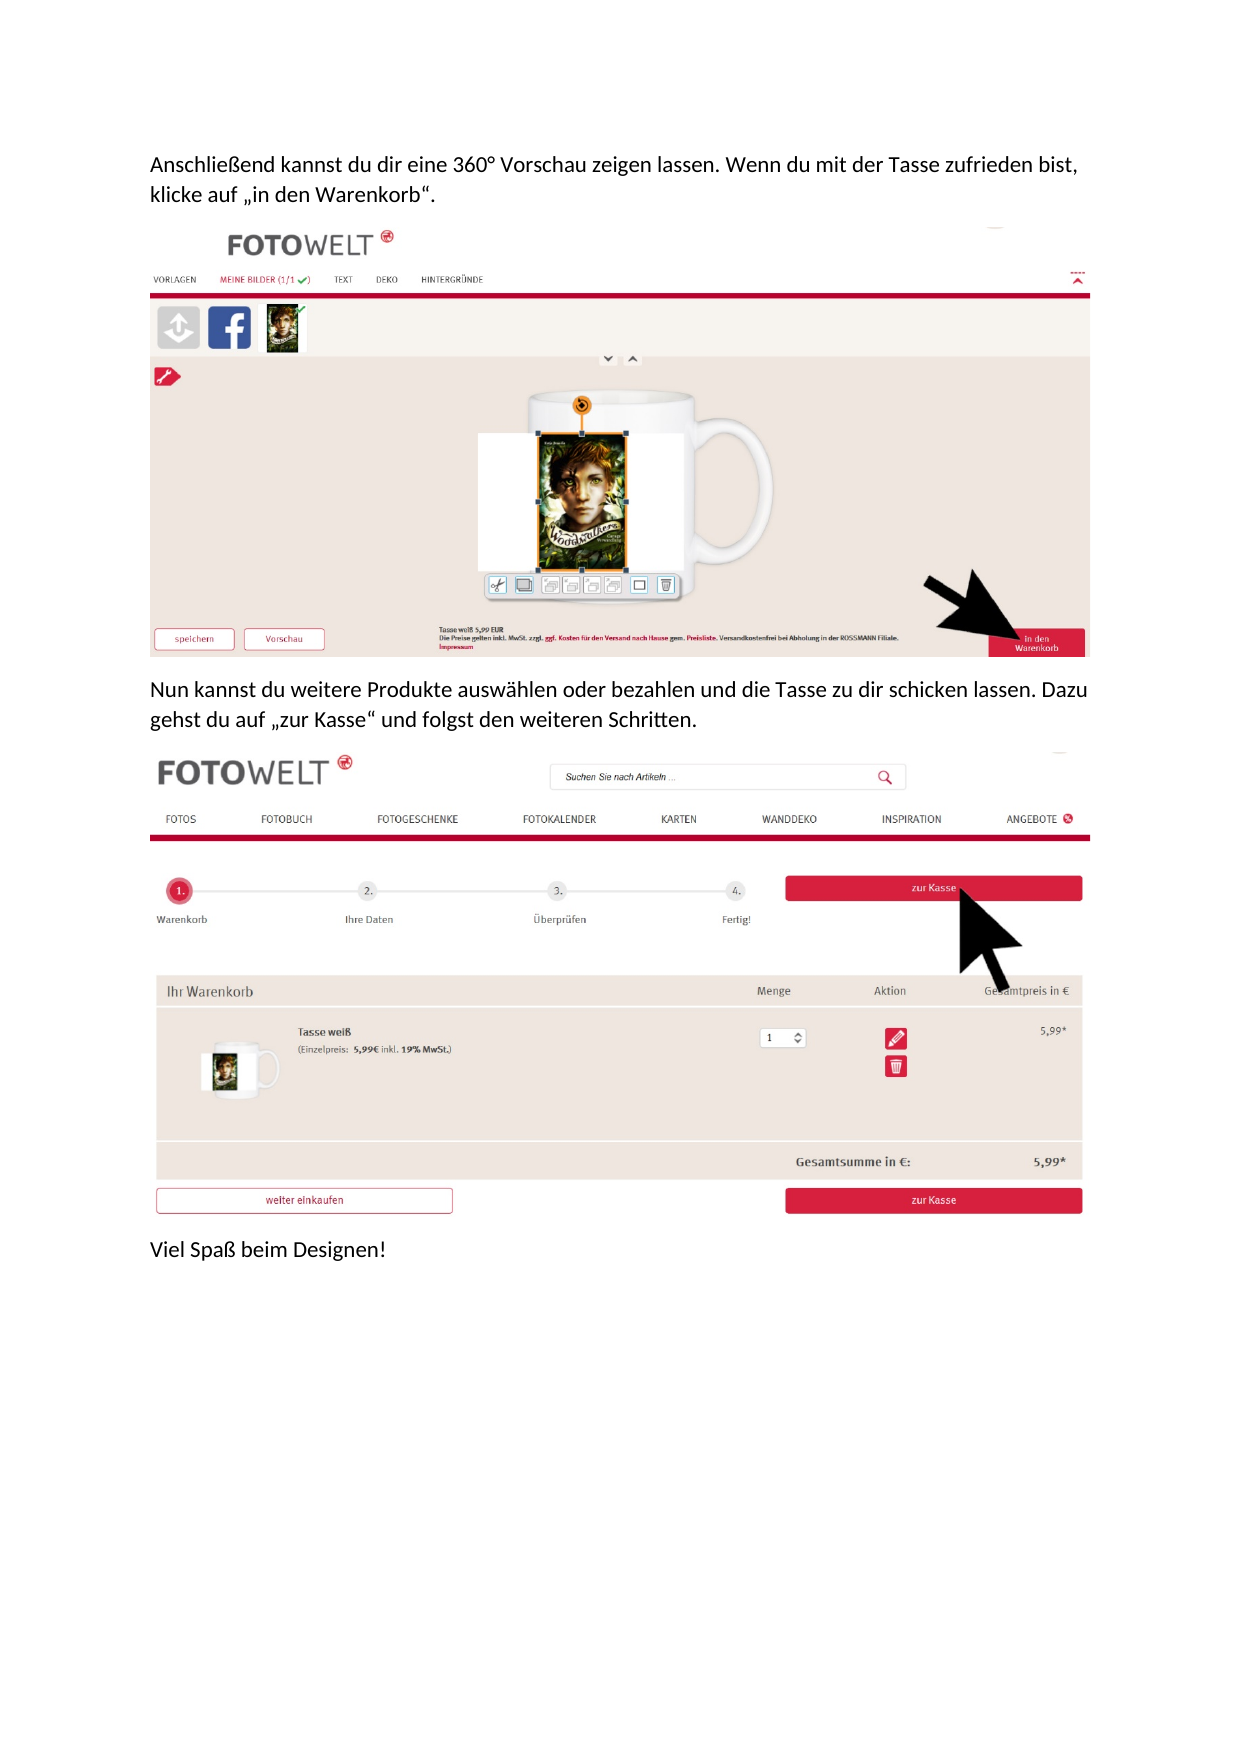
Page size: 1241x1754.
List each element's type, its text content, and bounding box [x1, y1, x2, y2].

text Anschließend kannst du dir eine 360° Vorschau zeigen lassen. Wenn du mit der Tasse zufrieden bist, klicke auf „in den Warenkorb“. [150, 150, 1090, 208]
text Viel Spaß beim Designen! [150, 1235, 1090, 1263]
picture [150, 752, 1091, 1217]
picture [150, 227, 1091, 657]
text Nun kannst du weitere Produkte auswählen oder bezahlen und die Tasse zu dir schicken lassen. Dazu gehst du auf „zur Kasse“ und folgst den weiteren Schritten. [150, 675, 1090, 734]
